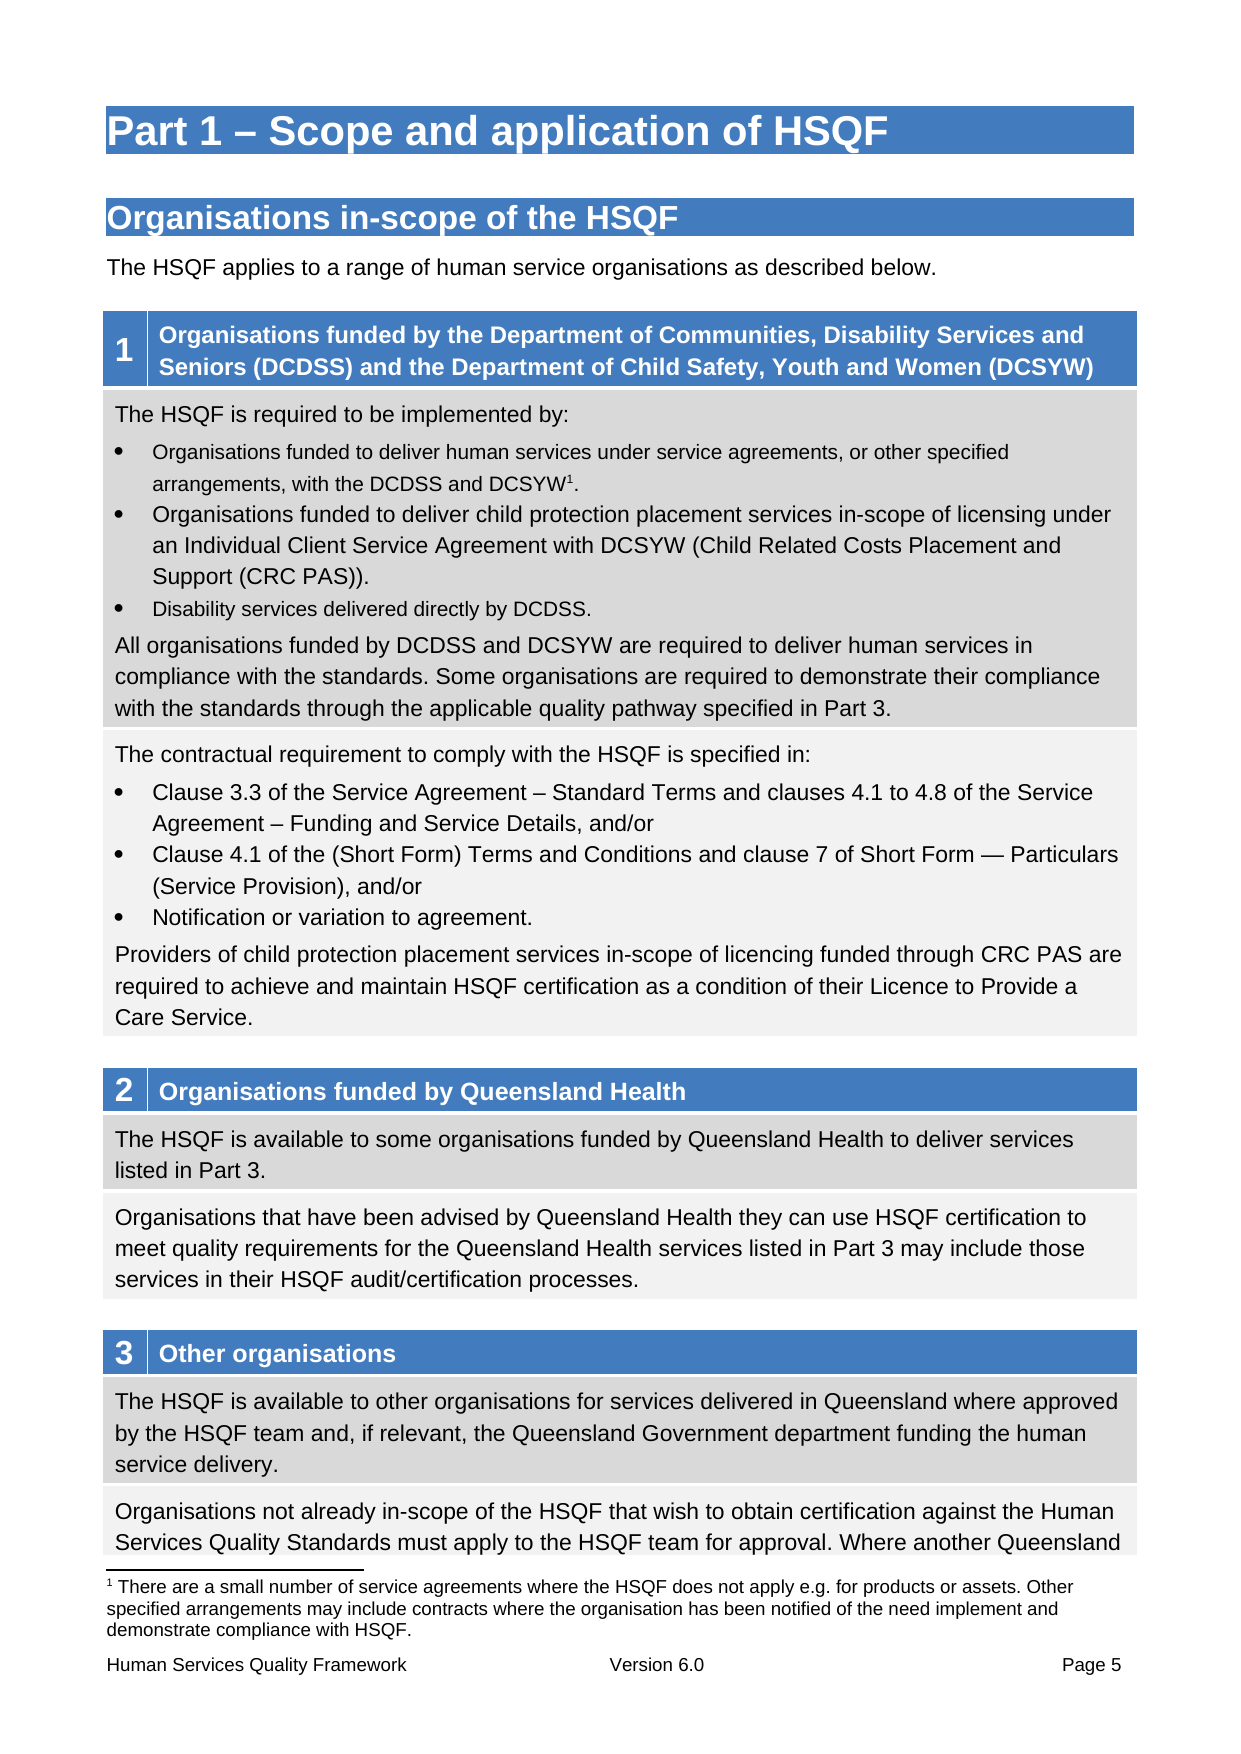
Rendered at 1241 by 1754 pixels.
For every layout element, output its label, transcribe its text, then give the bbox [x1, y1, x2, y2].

table_header Organisations funded by Queensland Health [148, 1068, 1137, 1111]
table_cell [103, 1486, 1137, 1555]
table_header Organisations funded by the Department of Communities, Disability Services and Seniors (DCDSS) and the Department of Child Safety, Youth and Women (DCSYW) [148, 311, 1137, 386]
table_cell The HSQF is required to be implemented by: Organisations funded to deliver human services under service agreements, or other specified arrangements, with the DCDSS and DCSYW. Organisations funded to deliver child protection placement services in-scope of licensing under an Individual Client Service Agreement with DCSYW (Child Related Costs Placement and Support (CRC PAS)). Disability services delivered directly by DCDSS. All organisations funded by DCDSS and DCSYW are required to deliver human services in compliance with the standards. Some organisations are required to demonstrate their compliance with the standards through the applicable quality pathway specified in Part 3. [103, 390, 1137, 727]
subtitle Part 1 – Scope and application of HSQF [106, 106, 1134, 154]
table_header Other organisations [148, 1330, 1137, 1374]
table_header 1 [103, 311, 147, 386]
table_cell Organisations that have been advised by Queensland Health they can use HSQF certification to meet quality requirements for the Queensland Health services listed in Part 3 may include those services in their HSQF audit/certification processes. [103, 1193, 1137, 1299]
table_header 3 [103, 1330, 147, 1374]
table_header 2 [103, 1068, 147, 1111]
text The HSQF applies to a range of human service organisations as described below. [106, 249, 1134, 280]
subtitle Organisations in-scope of the HSQF [106, 198, 1134, 236]
table_cell The HSQF is available to other organisations for services delivered in Queensland where approved by the HSQF team and, if relevant, the Queensland Government department funding the human service delivery. [103, 1377, 1137, 1483]
table_cell The HSQF is available to some organisations funded by Queensland Health to deliver services listed in Part 3. [103, 1115, 1137, 1189]
table_cell The contractual requirement to comply with the HSQF is specified in: Clause 3.3 of the Service Agreement – Standard Terms and clauses 4.1 to 4.8 of the Service Agreement – Funding and Service Details, and/or Clause 4.1 of the (Short Form) Terms and Conditions and clause 7 of Short Form — Particulars (Service Provision), and/or Notification or variation to agreement. Providers of child protection placement services in-scope of licencing funded through CRC PAS are required to achieve and maintain HSQF certification as a condition of their Licence to Provide a Care Service. [103, 730, 1137, 1036]
